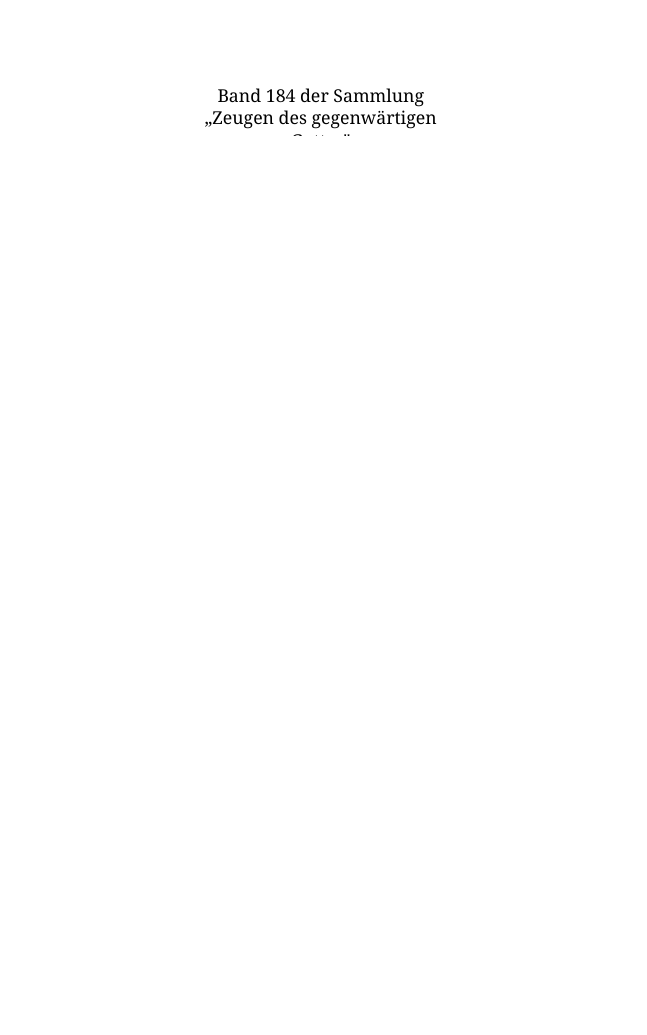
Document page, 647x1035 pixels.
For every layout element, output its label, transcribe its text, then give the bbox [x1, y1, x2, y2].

text Band 184 der Sammlung „Zeugen des gegenwärtigen Gottes" [185, 84, 457, 135]
